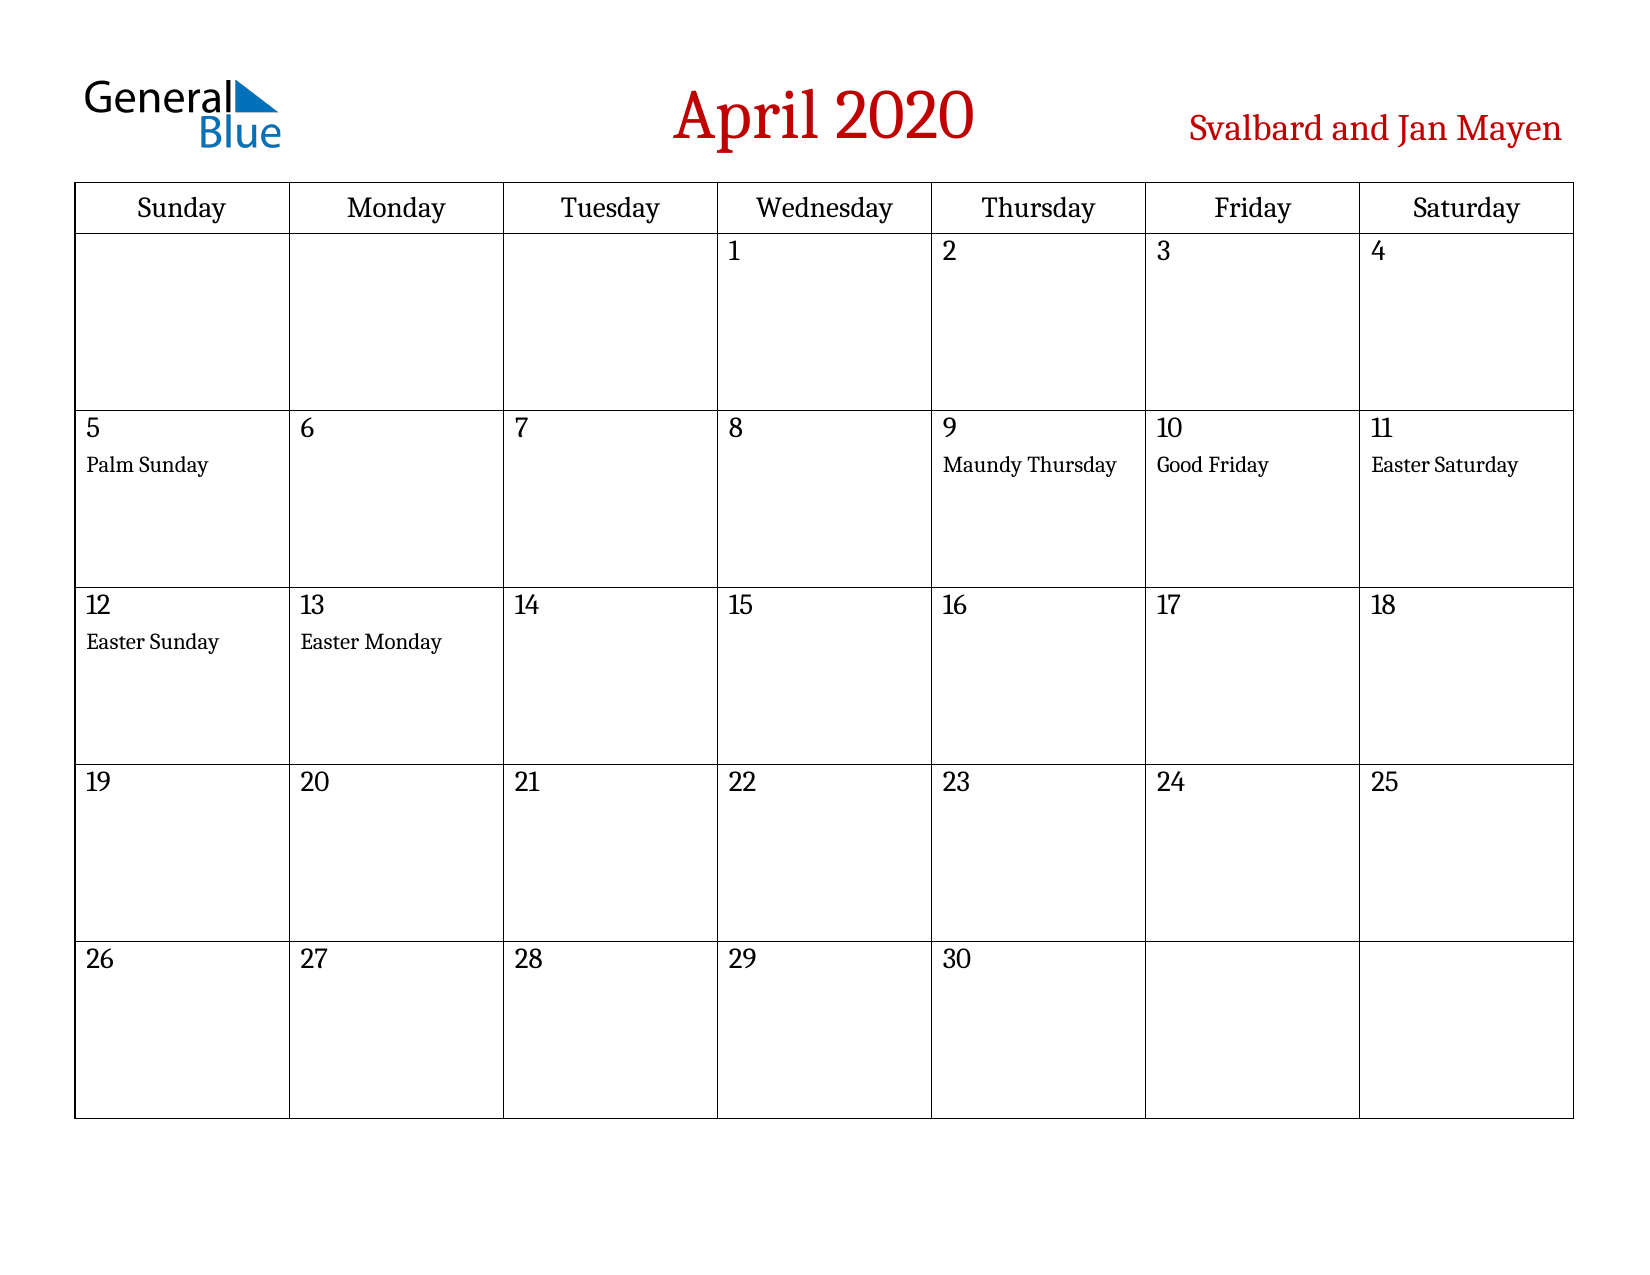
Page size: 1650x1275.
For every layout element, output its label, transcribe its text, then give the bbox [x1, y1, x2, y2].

table_cell [504, 452, 717, 587]
table_cell 7 [504, 411, 717, 452]
table_cell 3 [1146, 234, 1359, 275]
table_cell 19 [76, 765, 289, 806]
table_cell 4 [1360, 234, 1573, 275]
table_cell 21 [504, 765, 717, 806]
table_cell Palm Sunday [76, 452, 289, 587]
table_cell [1360, 942, 1573, 983]
table_cell Monday [290, 183, 503, 233]
table_cell [718, 452, 931, 587]
table_cell 12 [76, 588, 289, 629]
table_cell [504, 983, 717, 1118]
table_cell Saturday [1360, 183, 1573, 233]
table_cell [1146, 275, 1359, 410]
table_cell [504, 629, 717, 764]
table_header [75, 75, 503, 182]
table_cell 5 [76, 411, 289, 452]
table_cell 14 [504, 588, 717, 629]
table_cell [1146, 983, 1359, 1118]
table_cell 17 [1146, 588, 1359, 629]
table_cell [932, 983, 1145, 1118]
table_cell 23 [932, 765, 1145, 806]
table_cell Easter Monday [290, 629, 503, 764]
table_cell [1146, 942, 1359, 983]
table_cell [1360, 629, 1573, 764]
table_cell [504, 806, 717, 941]
table_cell [932, 275, 1145, 410]
table_cell [1146, 806, 1359, 941]
table_cell [718, 629, 931, 764]
table_cell 29 [718, 942, 931, 983]
table_cell [76, 234, 289, 275]
table_cell 8 [718, 411, 931, 452]
table_cell 18 [1360, 588, 1573, 629]
table_cell [1146, 629, 1359, 764]
table_cell 22 [718, 765, 931, 806]
table_cell [718, 275, 931, 410]
table_cell 26 [76, 942, 289, 983]
table_cell 15 [718, 588, 931, 629]
table_cell [932, 629, 1145, 764]
table_cell Friday [1146, 183, 1359, 233]
table_cell 30 [932, 942, 1145, 983]
table_cell Wednesday [718, 183, 931, 233]
table_cell [290, 983, 503, 1118]
table_cell 1 [718, 234, 931, 275]
table_cell Easter Sunday [76, 629, 289, 764]
table_cell 16 [932, 588, 1145, 629]
table_cell 27 [290, 942, 503, 983]
table_cell Tuesday [504, 183, 717, 233]
table_cell [290, 452, 503, 587]
table_cell Easter Saturday [1360, 452, 1573, 587]
table_cell [1360, 806, 1573, 941]
table_cell 25 [1360, 765, 1573, 806]
table_cell Good Friday [1146, 452, 1359, 587]
table_cell [718, 806, 931, 941]
table_cell 2 [932, 234, 1145, 275]
table_cell Sunday [76, 183, 289, 233]
table_cell 28 [504, 942, 717, 983]
table_cell [290, 806, 503, 941]
table_cell 20 [290, 765, 503, 806]
table_cell [504, 234, 717, 275]
table_cell Thursday [932, 183, 1145, 233]
table_cell [932, 806, 1145, 941]
table_cell [290, 234, 503, 275]
table_cell [290, 275, 503, 410]
table_cell 13 [290, 588, 503, 629]
table_header Svalbard and Jan Mayen [1146, 75, 1574, 182]
table_header April 2020 [503, 75, 1146, 182]
table_cell Maundy Thursday [932, 452, 1145, 587]
picture [85, 80, 281, 148]
table_cell 10 [1146, 411, 1359, 452]
table_cell [718, 983, 931, 1118]
table_cell [1360, 983, 1573, 1118]
table_cell 6 [290, 411, 503, 452]
table_cell [76, 275, 289, 410]
table_cell [1360, 275, 1573, 410]
table_cell [76, 983, 289, 1118]
table_cell 11 [1360, 411, 1573, 452]
table_cell [76, 806, 289, 941]
table_cell [504, 275, 717, 410]
table_cell 24 [1146, 765, 1359, 806]
table_cell 9 [932, 411, 1145, 452]
